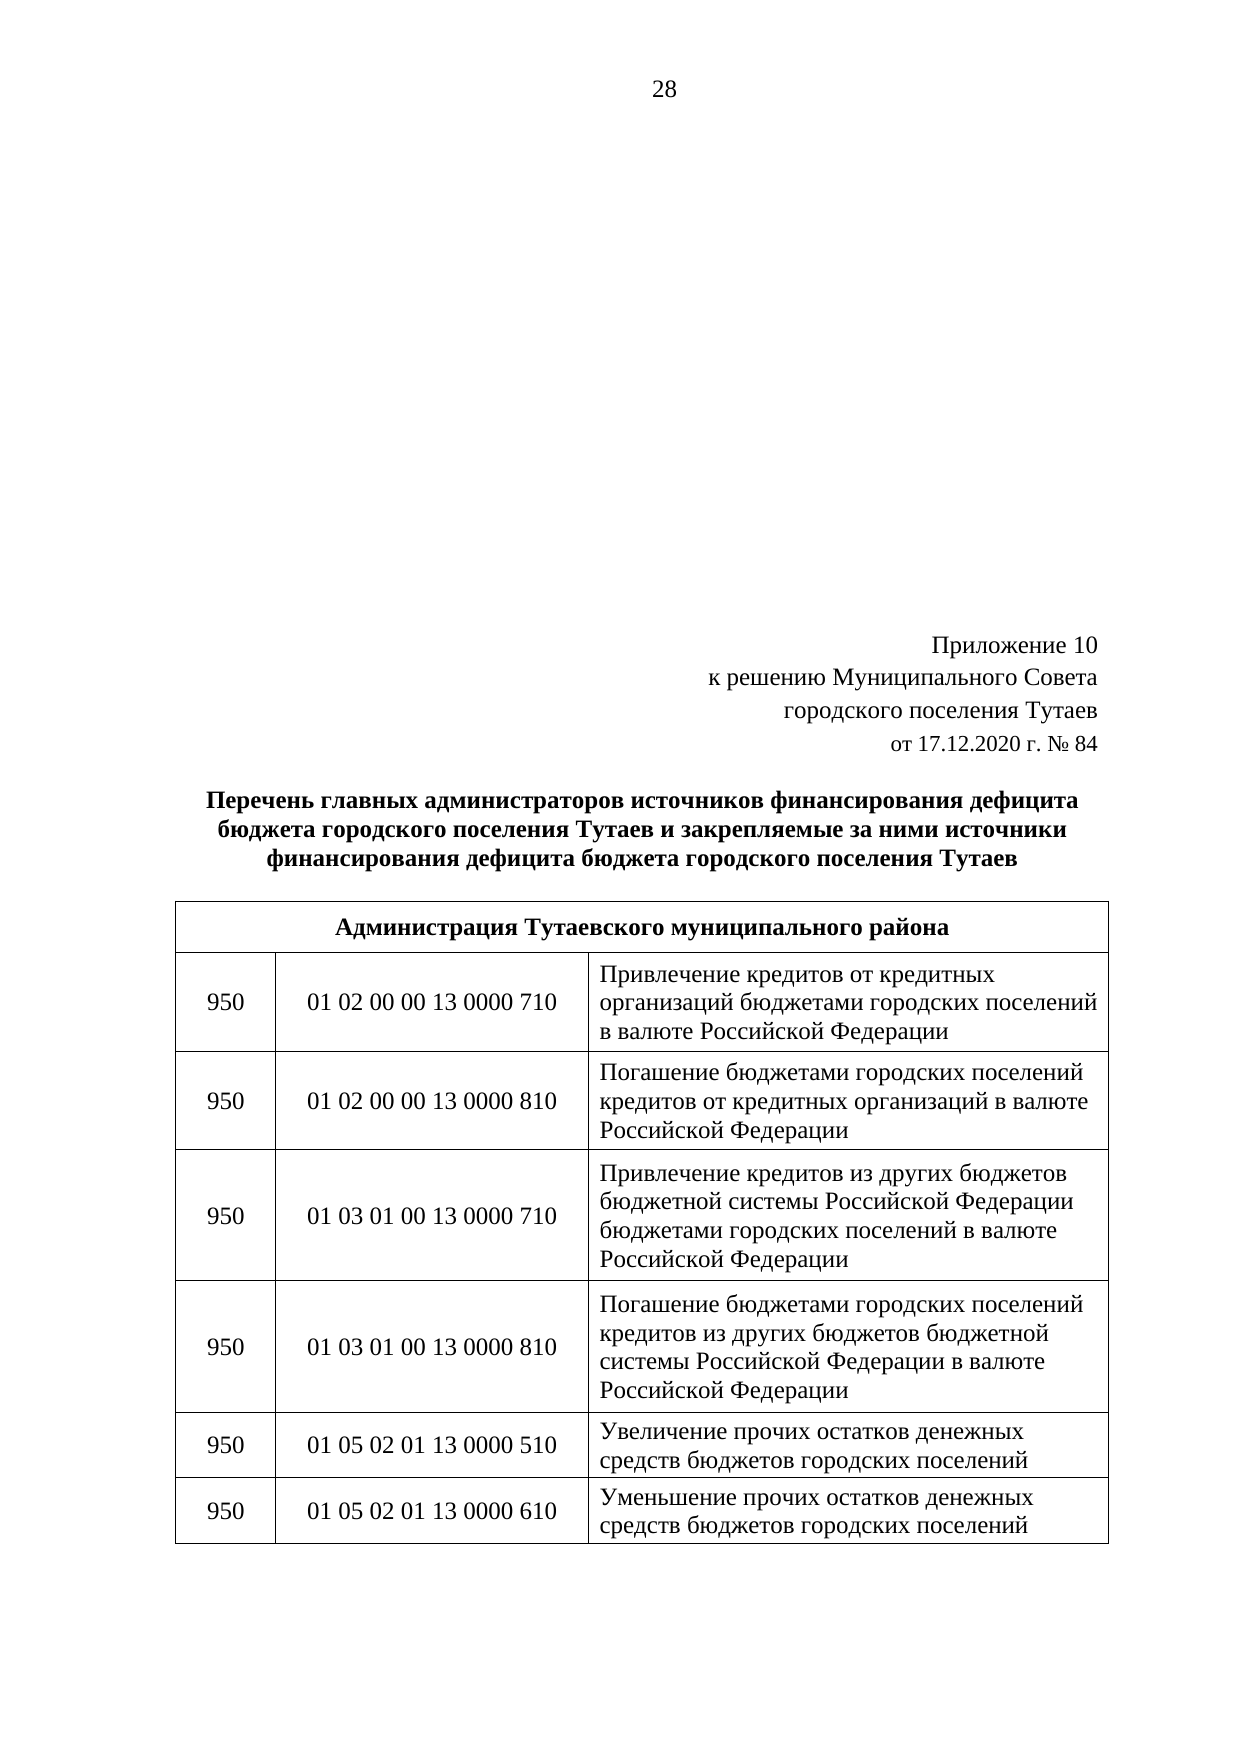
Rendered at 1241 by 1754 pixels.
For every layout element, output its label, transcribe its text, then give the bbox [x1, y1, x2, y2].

table_cell 01 03 01 00 13 0000 810 [276, 1281, 588, 1412]
table_cell 950 [176, 1150, 275, 1280]
table_cell 01 03 01 00 13 0000 710 [276, 1150, 588, 1280]
table_cell Погашение бюджетами городских поселений кредитов из других бюджетов бюджетной системы Российской Федерации в валюте Российской Федерации [589, 1281, 1108, 1412]
table_cell 01 05 02 01 13 0000 510 [276, 1413, 588, 1477]
table_cell 01 02 00 00 13 0000 810 [276, 1052, 588, 1149]
table_cell Перечень главных администраторов источников финансирования дефицита бюджета городского поселения Тутаев и закрепляемые за ними источники финансирования дефицита бюджета городского поселения Тутаев [176, 757, 1109, 901]
table_cell 01 05 02 01 13 0000 610 [276, 1478, 588, 1543]
table_cell Погашение бюджетами городских поселений кредитов от кредитных организаций в валюте Российской Федерации [589, 1052, 1108, 1149]
table_cell городского поселения Тутаев [176, 691, 1109, 724]
table_cell 950 [176, 1281, 275, 1412]
table_cell 950 [176, 1413, 275, 1477]
table_cell 950 [176, 1052, 275, 1149]
table_cell Привлечение кредитов от кредитных организаций бюджетами городских поселений в валюте Российской Федерации [589, 953, 1108, 1051]
table_cell Увеличение прочих остатков денежных средств бюджетов городских поселений [589, 1413, 1108, 1477]
table_header Приложение 10 [176, 601, 1109, 658]
table_cell к решению Муниципального Совета [176, 659, 1109, 691]
table_cell Администрация Тутаевского муниципального района [176, 902, 1108, 952]
table_cell Уменьшение прочих остатков денежных средств бюджетов городских поселений [589, 1478, 1108, 1543]
table_cell Привлечение кредитов из других бюджетов бюджетной системы Российской Федерации бюджетами городских поселений в валюте Российской Федерации [589, 1150, 1108, 1280]
table_cell 950 [176, 953, 275, 1051]
table_cell 950 [176, 1478, 275, 1543]
table_cell от 17.12.2020 г. № 84 [176, 724, 1109, 757]
table_cell 01 02 00 00 13 0000 710 [276, 953, 588, 1051]
